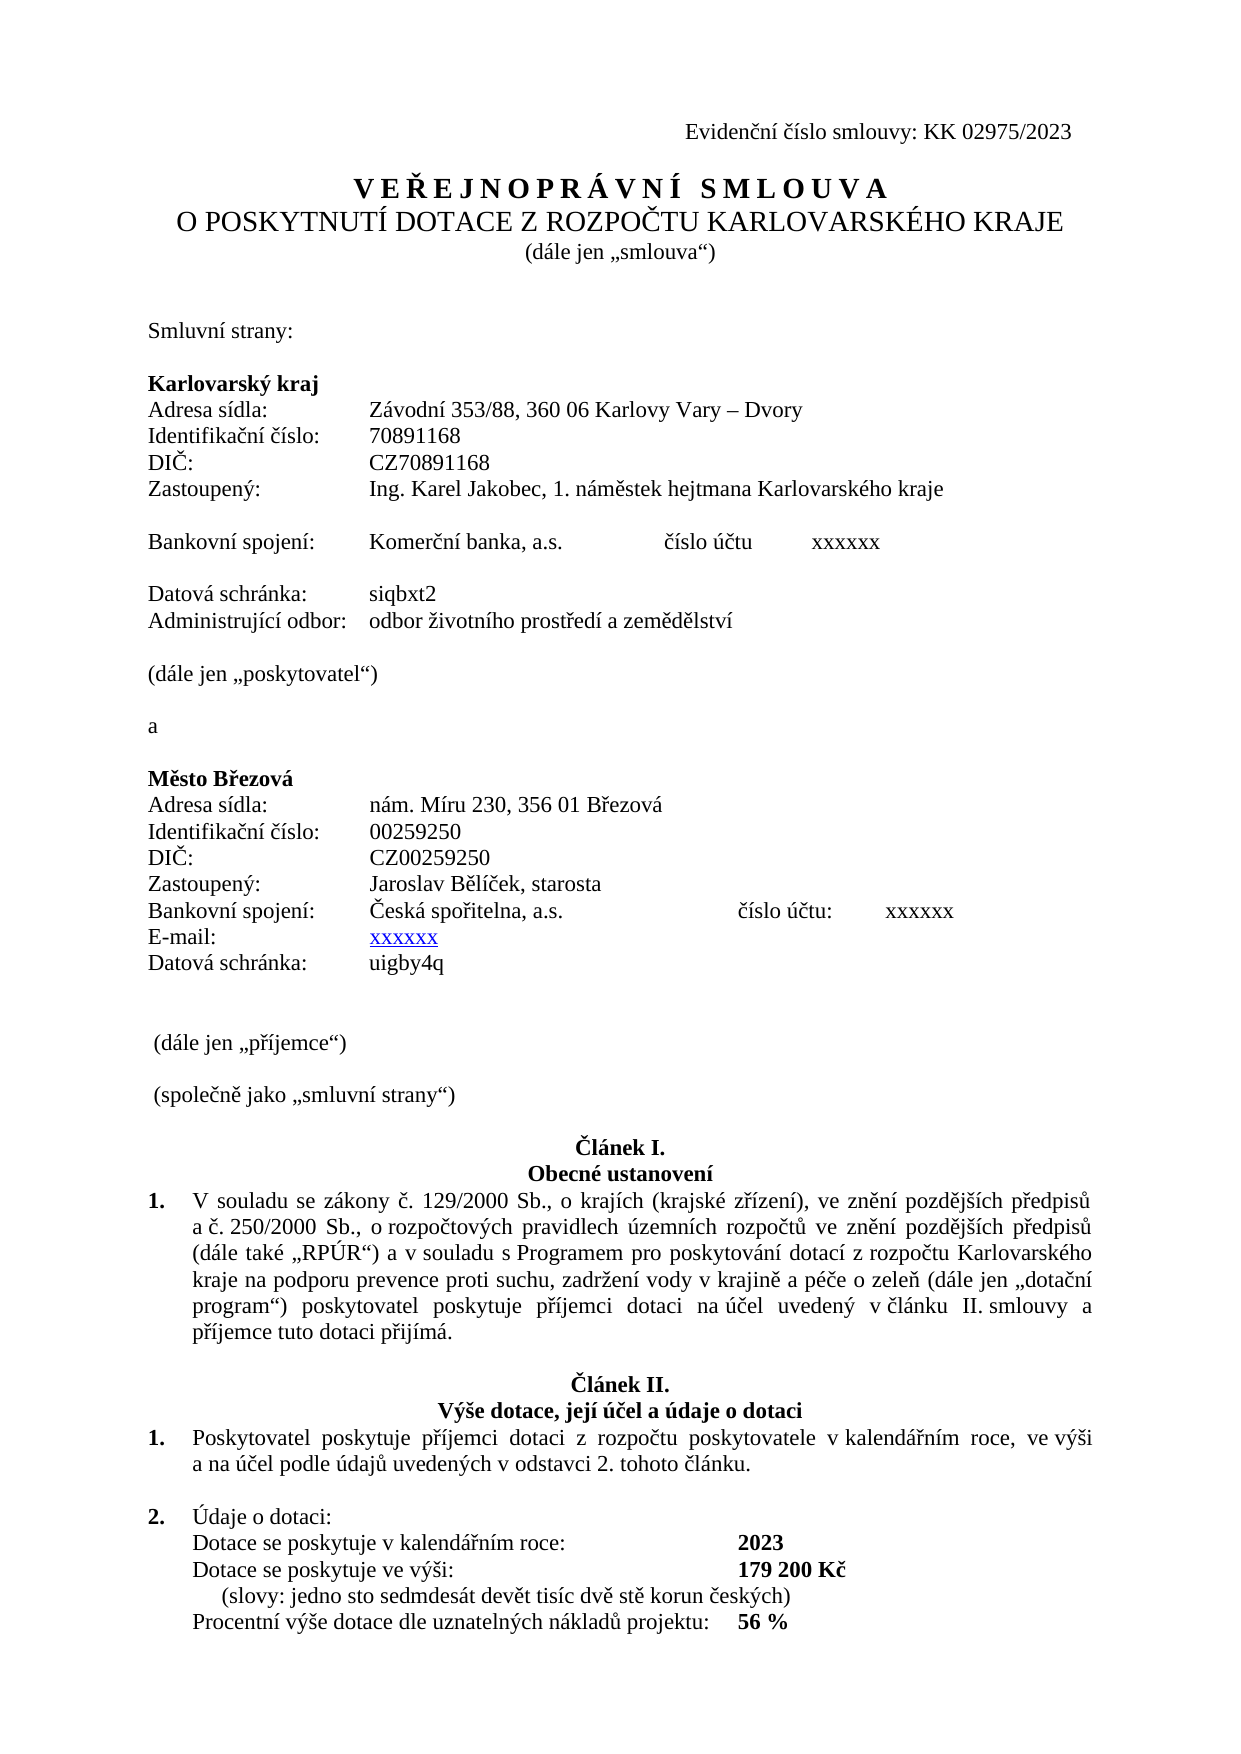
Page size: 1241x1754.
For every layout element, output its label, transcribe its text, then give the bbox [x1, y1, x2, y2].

text Bankovní spojení: Česká spořitelna, a.s. číslo účtu: xxxxxx [148, 897, 1098, 923]
text (slovy: jedno sto sedmdesát devět tisíc dvě stě korun českých) [192, 1582, 1092, 1608]
text (dále jen „smlouva“) [148, 238, 1092, 264]
text Město Březová [148, 765, 1098, 791]
text Karlovarský kraj [148, 370, 1092, 396]
text Zastoupený: Ing. Karel Jakobec, 1. náměstek hejtmana Karlovarského kraje [148, 475, 1092, 501]
text Článek I. [148, 1134, 1092, 1160]
text (společně jako „smluvní strany“) [148, 1081, 1092, 1108]
text DIČ: CZ70891168 [148, 449, 1092, 475]
text Procentní výše dotace dle uznatelných nákladů projektu: 56 % [192, 1608, 1092, 1635]
text Zastoupený: Jaroslav Bělíček, starosta [148, 870, 1098, 897]
text Článek II. [148, 1371, 1092, 1397]
text Adresa sídla: Závodní 353/88, 360 06 Karlovy Vary – Dvory [148, 396, 1092, 422]
text Dotace se poskytuje v kalendářním roce: 2023 [192, 1529, 1092, 1556]
text Smluvní strany: [148, 317, 1092, 343]
text (dále jen „poskytovatel“) [148, 659, 1092, 686]
list V souladu se zákony č. 129/2000 Sb., o krajích (krajské zřízení), ve znění pozdějších předpisů a č. 250/2000 Sb., o rozpočtových pravidlech územních rozpočtů ve znění pozdějších předpisů (dále také „RPÚR“) a v souladu s Programem pro poskytování dotací z rozpočtu Karlovarského kraje na podporu prevence proti suchu, zadržení vody v krajině a péče o zeleň (dále jen „dotační program“) poskytovatel poskytuje příjemci dotaci na účel uvedený v článku II. smlouvy a příjemce tuto dotaci přijímá. [148, 1187, 1092, 1345]
text o poskytnutí dotace z rozpočtu Karlovarského kraje [148, 204, 1092, 238]
text Evidenční číslo smlouvy: KK 02975/2023 [148, 118, 1092, 144]
text Datová schránka: siqbxt2 [148, 581, 1092, 607]
text Identifikační číslo: 70891168 [148, 422, 1092, 449]
list Poskytovatel poskytuje příjemci dotaci z rozpočtu poskytovatele v kalendářním roce, ve výši a na účel podle údajů uvedených v odstavci 2. tohoto článku. [148, 1424, 1092, 1477]
text Administrující odbor: odbor životního prostředí a zemědělství [148, 607, 1092, 633]
text Veřejnoprávní smlouva [148, 171, 1092, 204]
text Dotace se poskytuje ve výši: 179 200 Kč [192, 1556, 1092, 1582]
text Bankovní spojení: Komerční banka, a.s. číslo účtu xxxxxx [148, 528, 1092, 554]
list Údaje o dotaci: [148, 1503, 1092, 1529]
text Výše dotace, její účel a údaje o dotaci [148, 1397, 1092, 1424]
text (dále jen „příjemce“) [148, 1028, 1092, 1055]
text Datová schránka: uigby4q [148, 949, 1092, 976]
text Adresa sídla: nám. Míru 230, 356 01 Březová [148, 791, 1098, 818]
text a [148, 712, 1092, 739]
text E-mail: xxxxxx [148, 923, 1098, 949]
text DIČ: CZ00259250 [148, 844, 1098, 870]
text Obecné ustanovení [148, 1160, 1092, 1187]
text Identifikační číslo: 00259250 [148, 818, 1098, 844]
